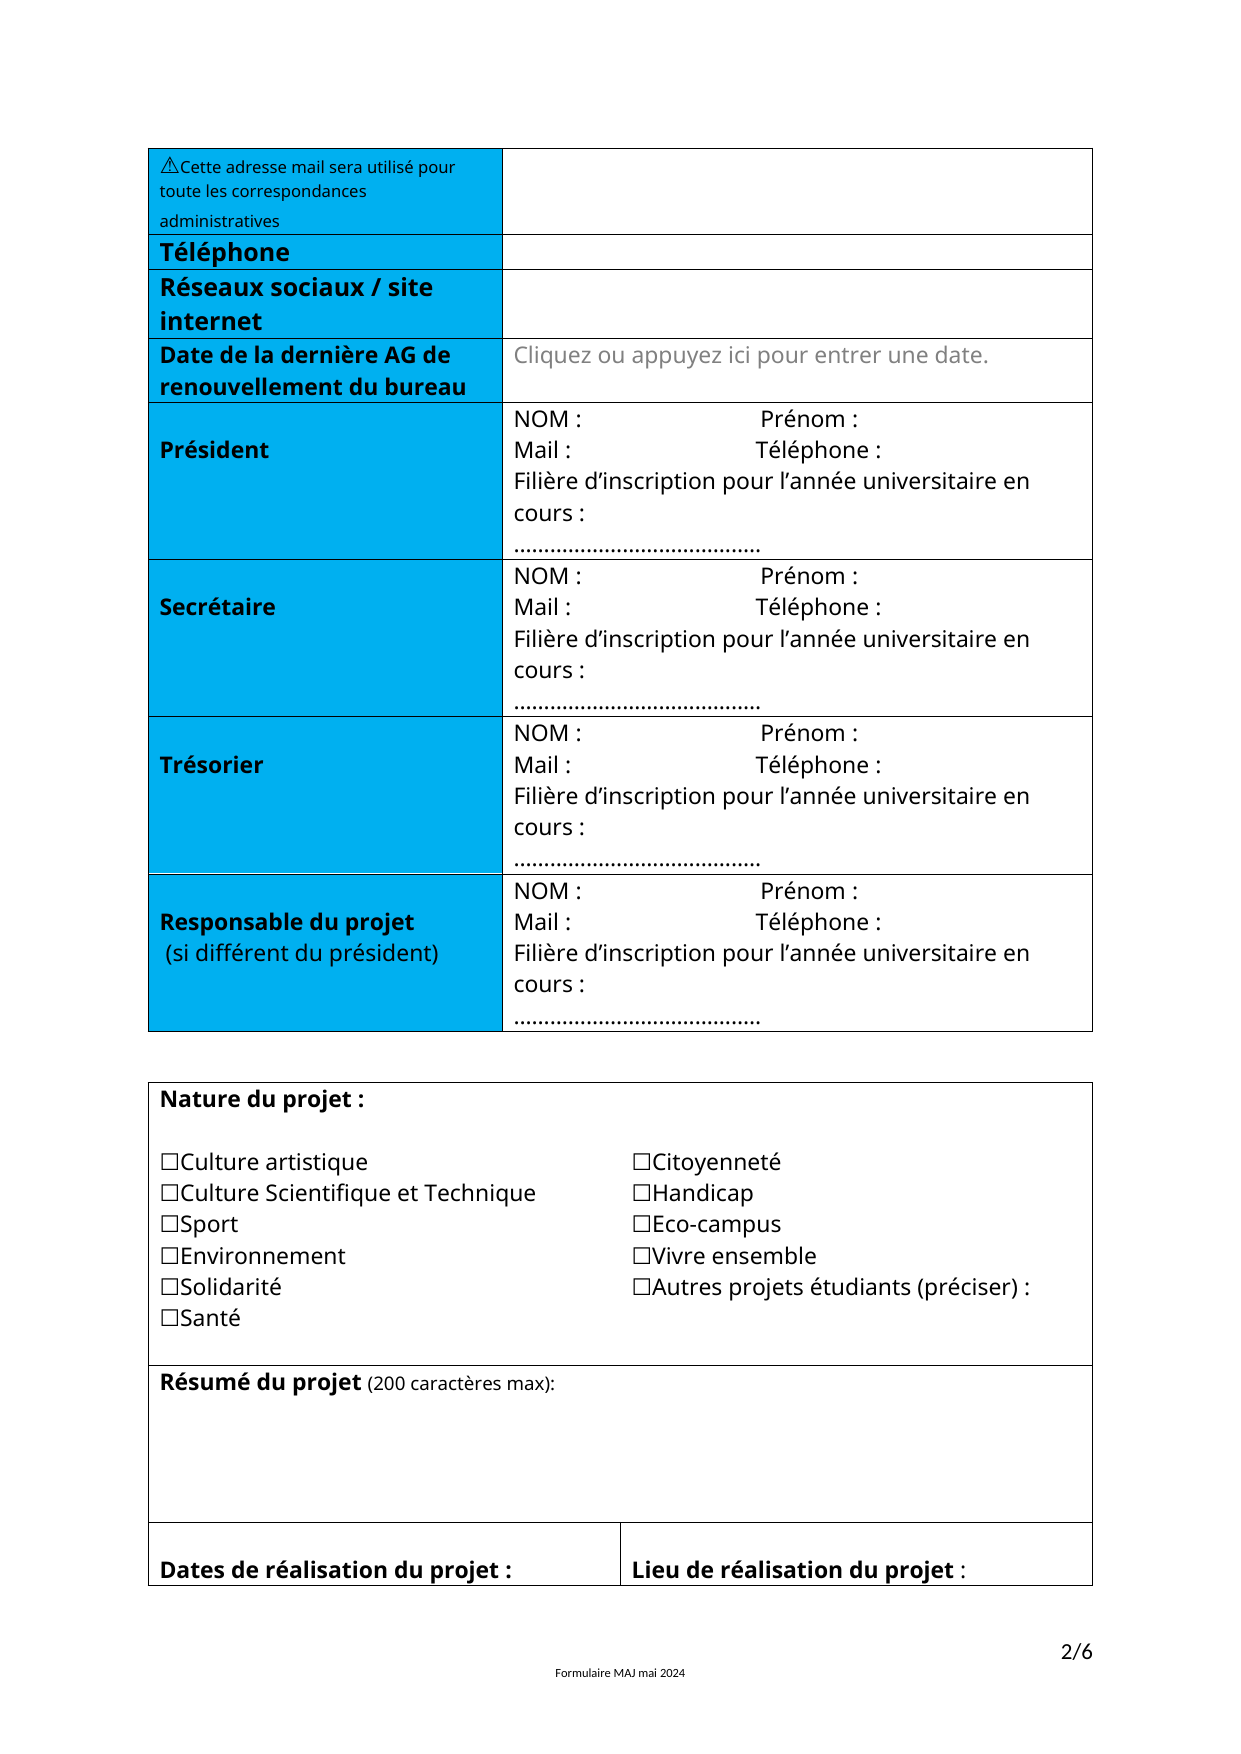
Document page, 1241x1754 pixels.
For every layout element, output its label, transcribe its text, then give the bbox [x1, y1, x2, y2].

table_cell NOM : Prénom : Mail : Téléphone : Filière d’inscription pour l’année universitaire en cours : ………………………………….. [503, 403, 1092, 559]
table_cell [621, 1523, 1092, 1585]
table_cell Date de la dernière AG de renouvellement du bureau [149, 339, 502, 402]
table_cell NOM : Prénom : Mail : Téléphone : Filière d’inscription pour l’année universitaire en cours : ………………………………….. [503, 875, 1092, 1031]
table_cell Président [149, 403, 502, 559]
table_cell [503, 235, 1092, 269]
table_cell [149, 149, 502, 234]
table_cell Téléphone [149, 235, 502, 269]
table_cell Secrétaire [149, 560, 502, 716]
table_header Citoyenneté Handicap Eco-campus Vivre ensemble Autres projets étudiants (préciser) : [620, 1083, 1092, 1364]
table_cell [503, 149, 1092, 234]
table_cell NOM : Prénom : Mail : Téléphone : Filière d’inscription pour l’année universitaire en cours : ………………………………….. [503, 717, 1092, 873]
table_cell Résumé du projet (200 caractères max): [149, 1366, 1092, 1522]
table_cell [503, 270, 1092, 338]
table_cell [149, 1523, 620, 1585]
table_cell Responsable du projet (si différent du président) [149, 875, 502, 1031]
table_header Nature du projet : Culture artistique Culture Scientifique et Technique Sport Environnement Solidarité Santé [149, 1083, 620, 1364]
table_cell Réseaux sociaux / site internet [149, 270, 502, 338]
table_cell Trésorier [149, 717, 502, 873]
table_cell NOM : Prénom : Mail : Téléphone : Filière d’inscription pour l’année universitaire en cours : ………………………………….. [503, 560, 1092, 716]
